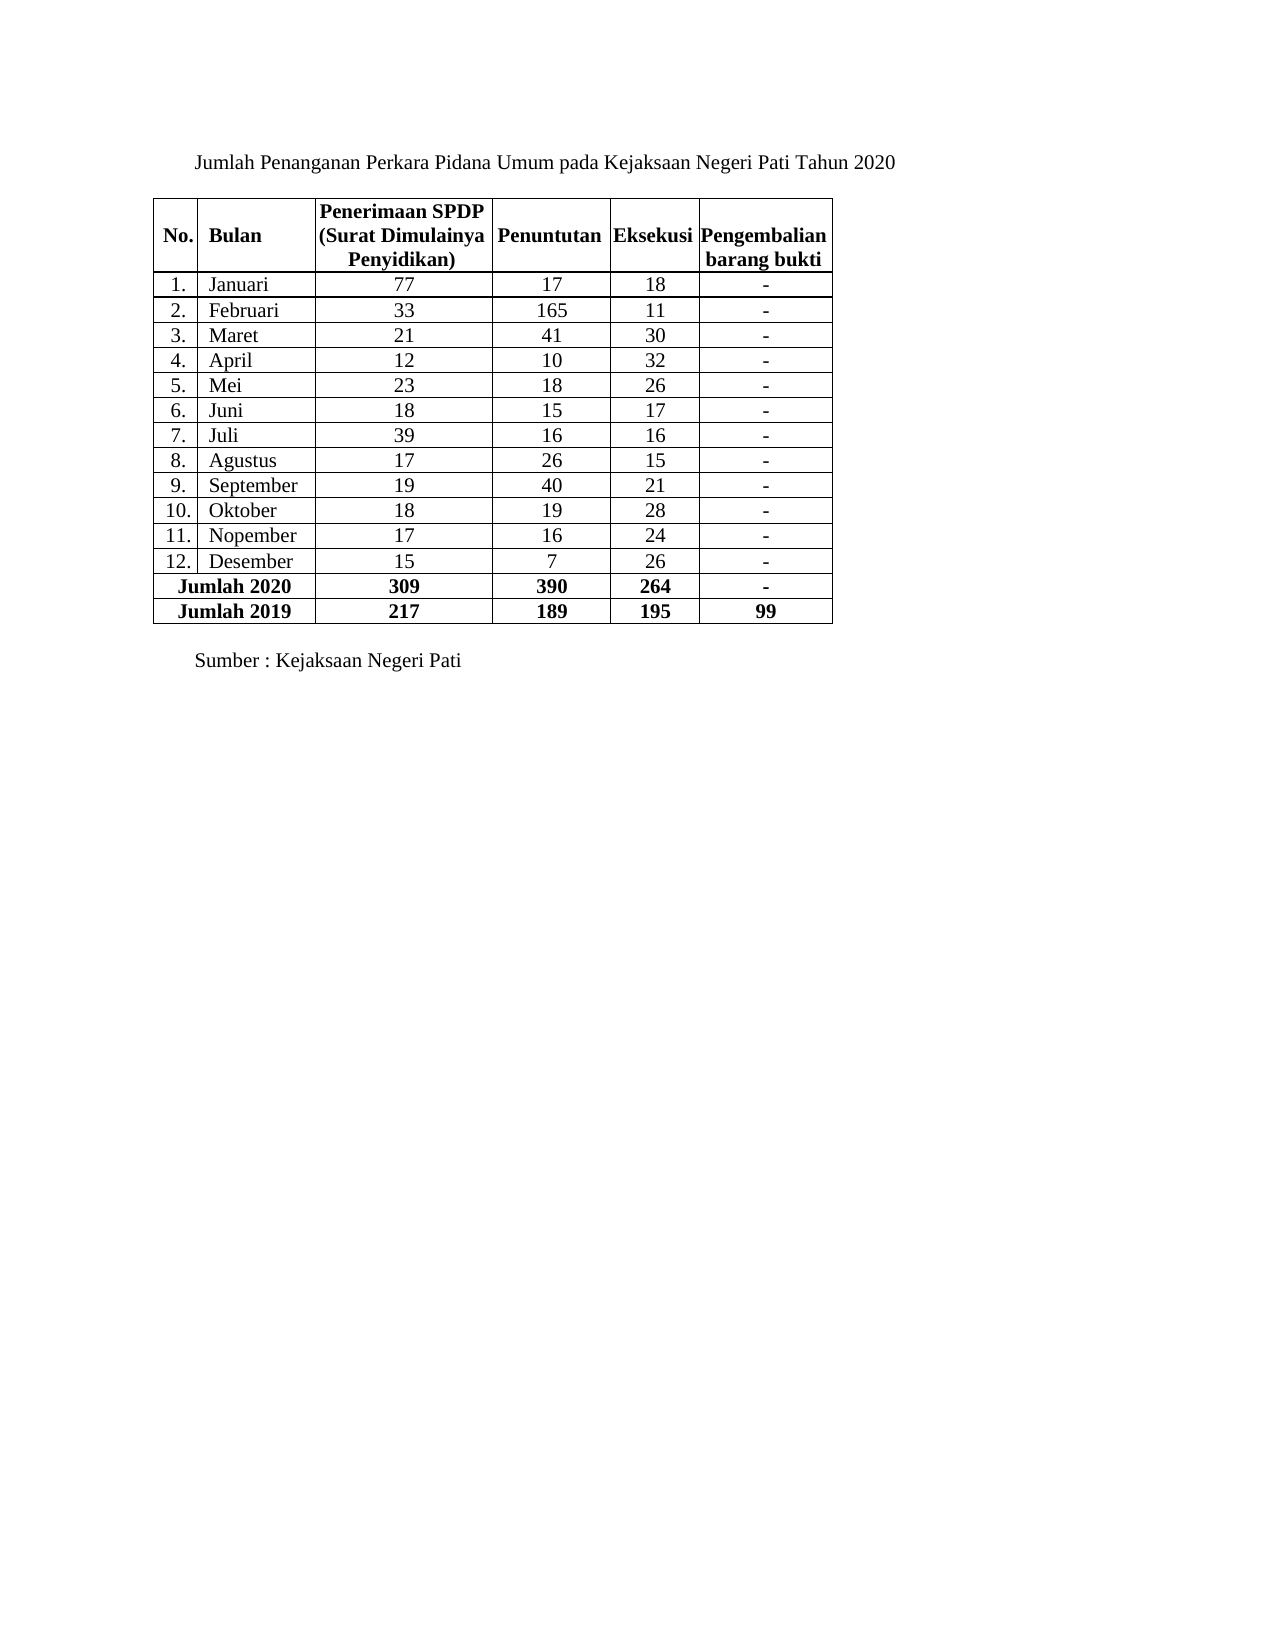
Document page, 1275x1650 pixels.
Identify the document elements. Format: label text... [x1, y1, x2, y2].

table_cell 12 [316, 348, 492, 372]
table_cell 39 [316, 423, 492, 447]
table_cell 309 [316, 574, 492, 598]
table_cell 17 [611, 398, 699, 422]
table_cell 19 [493, 498, 610, 522]
table_cell 7 [493, 549, 610, 573]
table_cell 8. [154, 448, 197, 472]
list Jumlah Penanganan Perkara Pidana Umum pada Kejaksaan Negeri Pati Tahun 2020 [194, 150, 1125, 174]
table_cell 17 [316, 448, 492, 472]
table_cell 390 [493, 574, 610, 598]
table_cell 18 [611, 273, 699, 296]
table_cell 1. [154, 273, 197, 296]
table_cell 4. [154, 348, 197, 372]
table_cell 21 [611, 473, 699, 497]
table_cell 11 [611, 298, 699, 322]
table_cell - [700, 498, 832, 522]
table_cell 11. [154, 524, 197, 547]
table_cell - [700, 298, 832, 322]
table_cell - [700, 448, 832, 472]
table_cell - [700, 473, 832, 497]
table_cell - [700, 323, 832, 347]
table_cell - [700, 348, 832, 372]
table_cell 5. [154, 373, 197, 397]
table_cell 10 [493, 348, 610, 372]
table_cell 28 [611, 498, 699, 522]
table_cell 21 [316, 323, 492, 347]
table_cell 195 [611, 599, 699, 623]
table_cell - [700, 373, 832, 397]
table_cell 16 [493, 524, 610, 547]
table_cell 32 [611, 348, 699, 372]
table_cell 10. [154, 498, 197, 522]
table_cell - [700, 273, 832, 296]
list Sumber : Kejaksaan Negeri Pati [194, 648, 1125, 672]
table_cell - [700, 524, 832, 547]
table_cell 18 [316, 498, 492, 522]
table_cell Jumlah 2020 [154, 574, 315, 598]
table_cell 17 [316, 524, 492, 547]
table_cell 2. [154, 298, 197, 322]
table_cell 15 [493, 398, 610, 422]
table_cell 24 [611, 524, 699, 547]
table_cell Desember [198, 549, 315, 573]
table_cell 26 [611, 373, 699, 397]
table_cell 26 [611, 549, 699, 573]
table_cell 23 [316, 373, 492, 397]
table_cell 30 [611, 323, 699, 347]
table_cell Mei [198, 373, 315, 397]
table_cell 26 [493, 448, 610, 472]
table_cell 99 [700, 599, 832, 623]
table_cell Juli [198, 423, 315, 447]
table_cell 3. [154, 323, 197, 347]
table_cell 33 [316, 298, 492, 322]
table_cell - [700, 423, 832, 447]
table_cell 18 [316, 398, 492, 422]
table_cell 17 [493, 273, 610, 296]
table_cell April [198, 348, 315, 372]
table_cell Agustus [198, 448, 315, 472]
table_cell 15 [316, 549, 492, 573]
table_cell Oktober [198, 498, 315, 522]
table_cell 189 [493, 599, 610, 623]
table_cell 19 [316, 473, 492, 497]
table_header No. [154, 199, 197, 271]
table_cell 18 [493, 373, 610, 397]
table_cell Februari [198, 298, 315, 322]
table_header Eksekusi [611, 199, 699, 271]
table_cell Januari [198, 273, 315, 296]
table_cell 77 [316, 273, 492, 296]
table_cell 16 [493, 423, 610, 447]
table_cell 12. [154, 549, 197, 573]
table_cell Jumlah 2019 [154, 599, 315, 623]
table_cell 7. [154, 423, 197, 447]
table_cell Juni [198, 398, 315, 422]
table_cell Nopember [198, 524, 315, 547]
table_cell 15 [611, 448, 699, 472]
table_cell 165 [493, 298, 610, 322]
table_header Penuntutan [493, 199, 610, 271]
table_cell September [198, 473, 315, 497]
table_cell 40 [493, 473, 610, 497]
table_cell 41 [493, 323, 610, 347]
table_cell - [700, 574, 832, 598]
table_header Pengembalian barang bukti [700, 199, 832, 271]
table_header Bulan [198, 199, 315, 271]
table_header Penerimaan SPDP (Surat Dimulainya Penyidikan) [316, 199, 492, 271]
table_cell Maret [198, 323, 315, 347]
table_cell - [700, 549, 832, 573]
table_cell 16 [611, 423, 699, 447]
table_cell 9. [154, 473, 197, 497]
table_cell 217 [316, 599, 492, 623]
table_cell 6. [154, 398, 197, 422]
table_cell - [700, 398, 832, 422]
table_cell 264 [611, 574, 699, 598]
